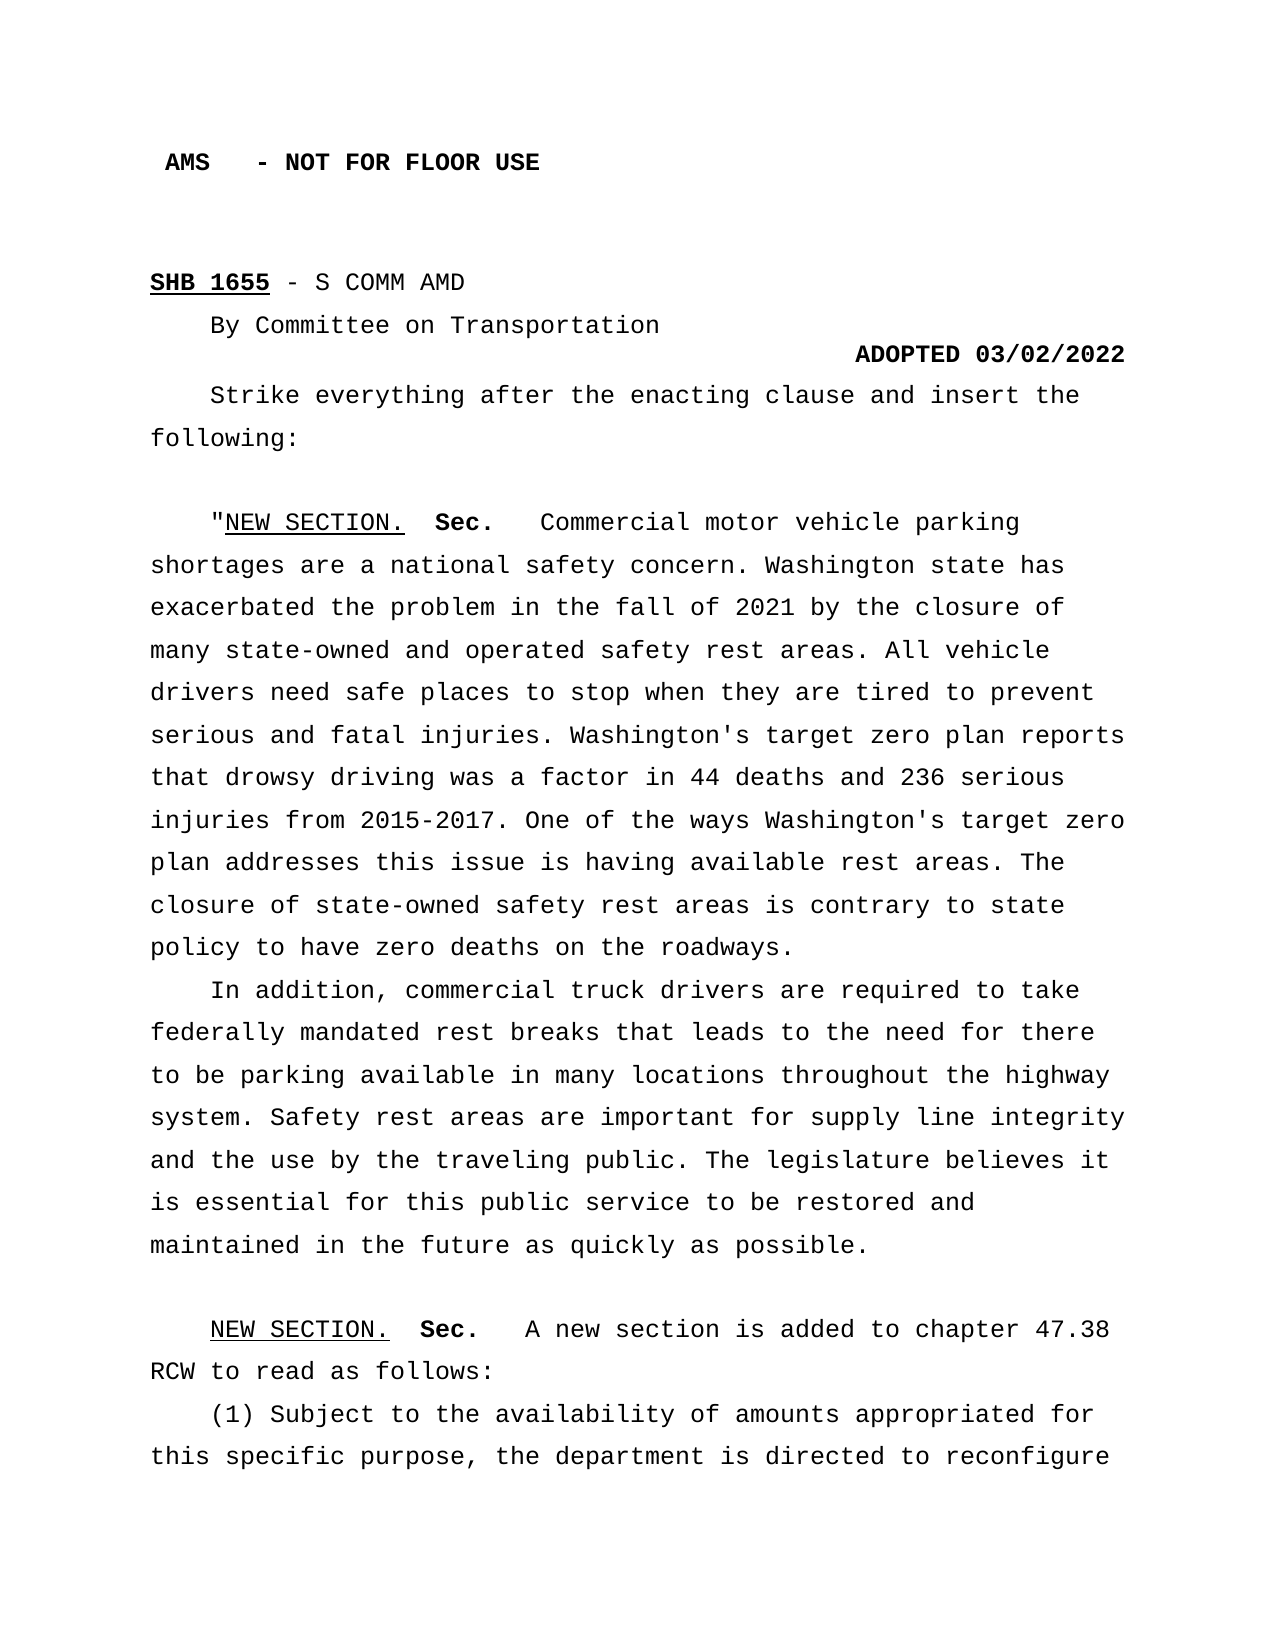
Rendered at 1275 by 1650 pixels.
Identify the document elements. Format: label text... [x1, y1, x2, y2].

text NEW SECTION. Sec. A new section is added to chapter 47.38 RCW to read as follows: [150, 1303, 1125, 1388]
text ADOPTED 03/02/2022 [150, 342, 1125, 370]
text AMS - NOT FOR FLOOR USE [150, 150, 1125, 178]
text SHB 1655 - S COMM AMD [150, 257, 1125, 299]
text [150, 1388, 1125, 1473]
text By Committee on Transportation [150, 299, 1125, 342]
text "NEW SECTION. Sec. Commercial motor vehicle parking shortages are a national safety concern. Washington state has exacerbated the problem in the fall of 2021 by the closure of many state-owned and operated safety rest areas. All vehicle drivers need safe places to stop when they are tired to prevent serious and fatal injuries. Washington's target zero plan reports that drowsy driving was a factor in 44 deaths and 236 serious injuries from 2015-2017. One of the ways Washington's target zero plan addresses this issue is having available rest areas. The closure of state-owned safety rest areas is contrary to state policy to have zero deaths on the roadways. [150, 497, 1125, 964]
text In addition, commercial truck drivers are required to take federally mandated rest breaks that leads to the need for there to be parking available in many locations throughout the highway system. Safety rest areas are important for supply line integrity and the use by the traveling public. The legislature believes it is essential for this public service to be restored and maintained in the future as quickly as possible. [150, 964, 1125, 1262]
text Strike everything after the enacting clause and insert the following: [150, 370, 1125, 455]
